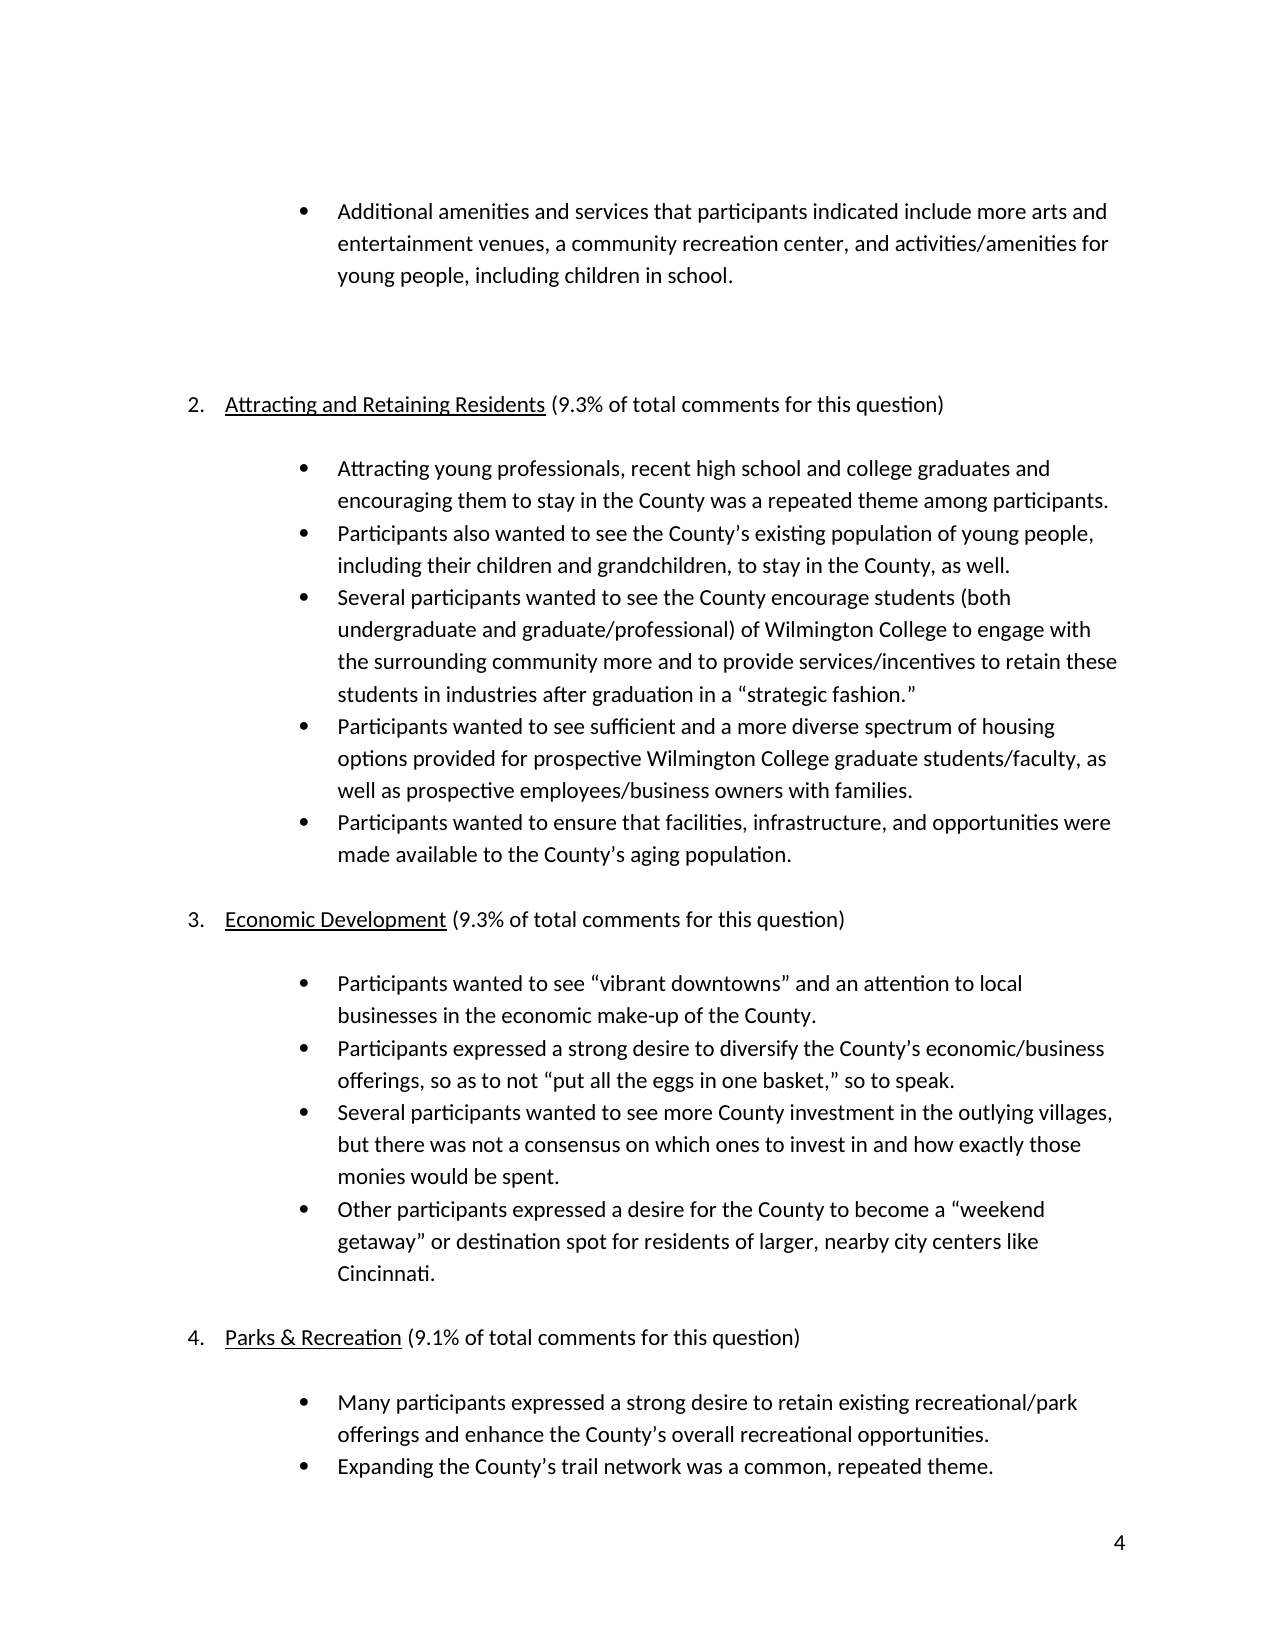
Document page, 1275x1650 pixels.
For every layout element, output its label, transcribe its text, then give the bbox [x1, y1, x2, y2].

list Parks & Recreation (9.1% of total comments for this question) [187, 1323, 1125, 1351]
list Participants wanted to ensure that facilities, infrastructure, and opportunities were made available to the County’s aging population. [300, 808, 1125, 869]
list Many participants expressed a strong desire to retain existing recreational/park offerings and enhance the County’s overall recreational opportunities. [300, 1388, 1125, 1448]
list Economic Development (9.3% of total comments for this question) [187, 905, 1125, 933]
list Participants expressed a strong desire to diversify the County’s economic/business offerings, so as to not “put all the eggs in one basket,” so to speak. [300, 1034, 1125, 1094]
list Attracting young professionals, recent high school and college graduates and encouraging them to stay in the County was a repeated theme among participants. [300, 454, 1125, 514]
list Several participants wanted to see the County encourage students (both undergraduate and graduate/professional) of Wilmington College to engage with the surrounding community more and to provide services/incentives to retain these students in industries after graduation in a “strategic fashion.” [300, 583, 1125, 708]
list Participants wanted to see “vibrant downtowns” and an attention to local businesses in the economic make-up of the County. [300, 969, 1125, 1029]
list Expanding the County’s trail network was a common, repeated theme. [300, 1452, 1125, 1480]
list Other participants expressed a desire for the County to become a “weekend getaway” or destination spot for residents of larger, nearby city centers like Cincinnati. [300, 1195, 1125, 1287]
list Participants also wanted to see the County’s existing population of young people, including their children and grandchildren, to stay in the County, as well. [300, 519, 1125, 579]
list Participants wanted to see sufficient and a more diverse spectrum of housing options provided for prospective Wilmington College graduate students/faculty, as well as prospective employees/business owners with families. [300, 712, 1125, 804]
list Several participants wanted to see more County investment in the outlying villages, but there was not a consensus on which ones to invest in and how exactly those monies would be spent. [300, 1098, 1125, 1191]
list Additional amenities and services that participants indicated include more arts and entertainment venues, a community recreation center, and activities/amenities for young people, including children in school. [300, 197, 1125, 289]
list Attracting and Retaining Residents (9.3% of total comments for this question) [187, 390, 1125, 418]
